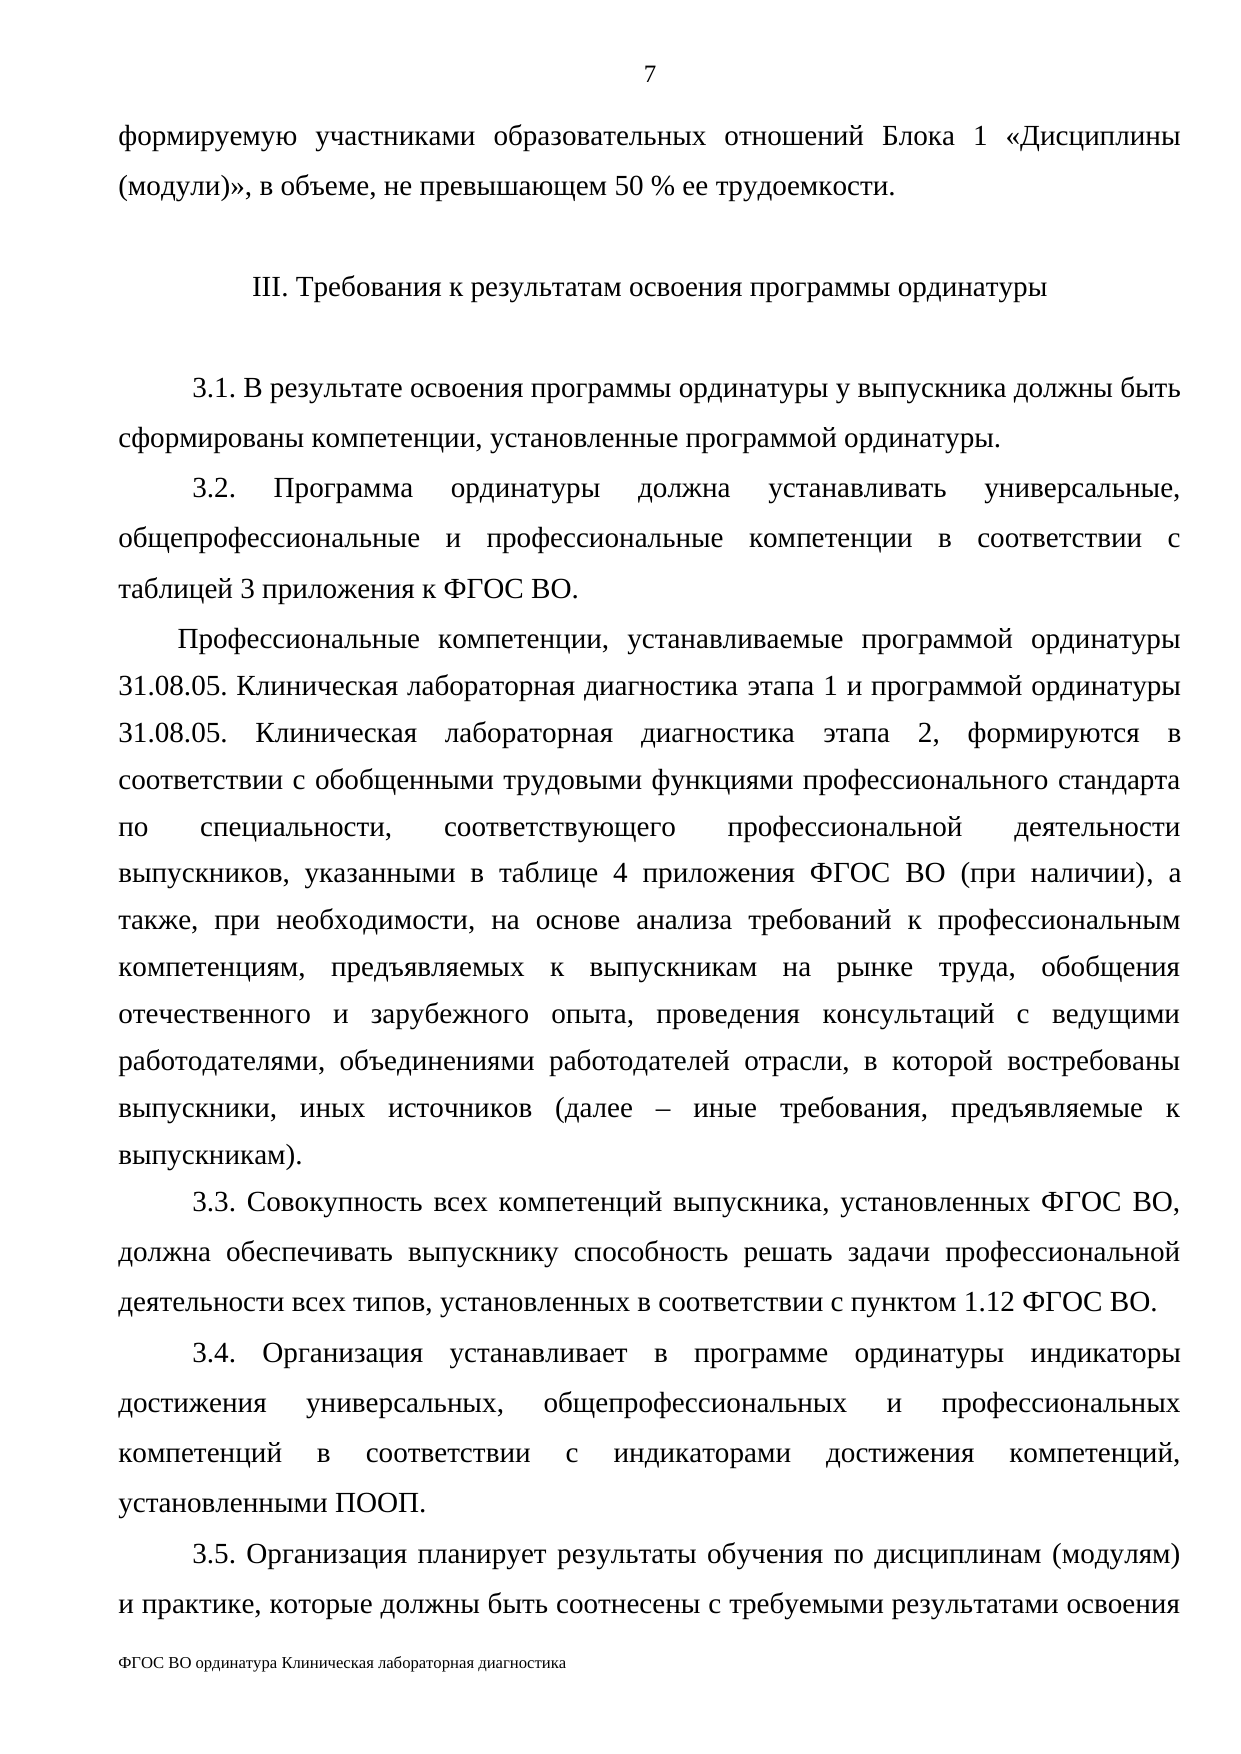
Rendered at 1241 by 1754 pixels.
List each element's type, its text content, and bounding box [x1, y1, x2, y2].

text 3.3. Совокупность всех компетенций выпускника, установленных ФГОС ВО, должна обеспечивать выпускнику способность решать задачи профессиональной деятельности всех типов, установленных в соответствии с пунктом 1.12 ФГОС ВО. [118, 1184, 1181, 1318]
text Профессиональные компетенции, устанавливаемые программой ординатуры 31.08.05. Клиническая лабораторная диагностика этапа 1 и программой ординатуры 31.08.05. Клиническая лабораторная диагностика этапа 2, формируются в соответствии с обобщенными трудовыми функциями профессионального стандарта по специальности, соответствующего профессиональной деятельности выпускников, указанными в таблице 4 приложения ФГОС ВО (при наличии), а также, при необходимости, на основе анализа требований к профессиональным компетенциям, предъявляемых к выпускникам на рынке труда, обобщения отечественного и зарубежного опыта, проведения консультаций с ведущими работодателями, объединениями работодателей отрасли, в которой востребованы выпускники, иных источников (далее – иные требования, предъявляемые к выпускникам). [118, 621, 1181, 1170]
text III. Требования к результатам освоения программы ординатуры [118, 269, 1181, 303]
text 3.2. Программа ординатуры должна устанавливать универсальные, общепрофессиональные и профессиональные компетенции в соответствии с таблицей 3 приложения к ФГОС ВО. [118, 470, 1181, 604]
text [118, 1536, 1181, 1620]
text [118, 118, 1181, 202]
text 3.1. В результате освоения программы ординатуры у выпускника должны быть сформированы компетенции, установленные программой ординатуры. [118, 370, 1181, 453]
text 3.4. Организация устанавливает в программе ординатуры индикаторы достижения универсальных, общепрофессиональных и профессиональных компетенций в соответствии с индикаторами достижения компетенций, установленными ПООП. [118, 1335, 1181, 1519]
